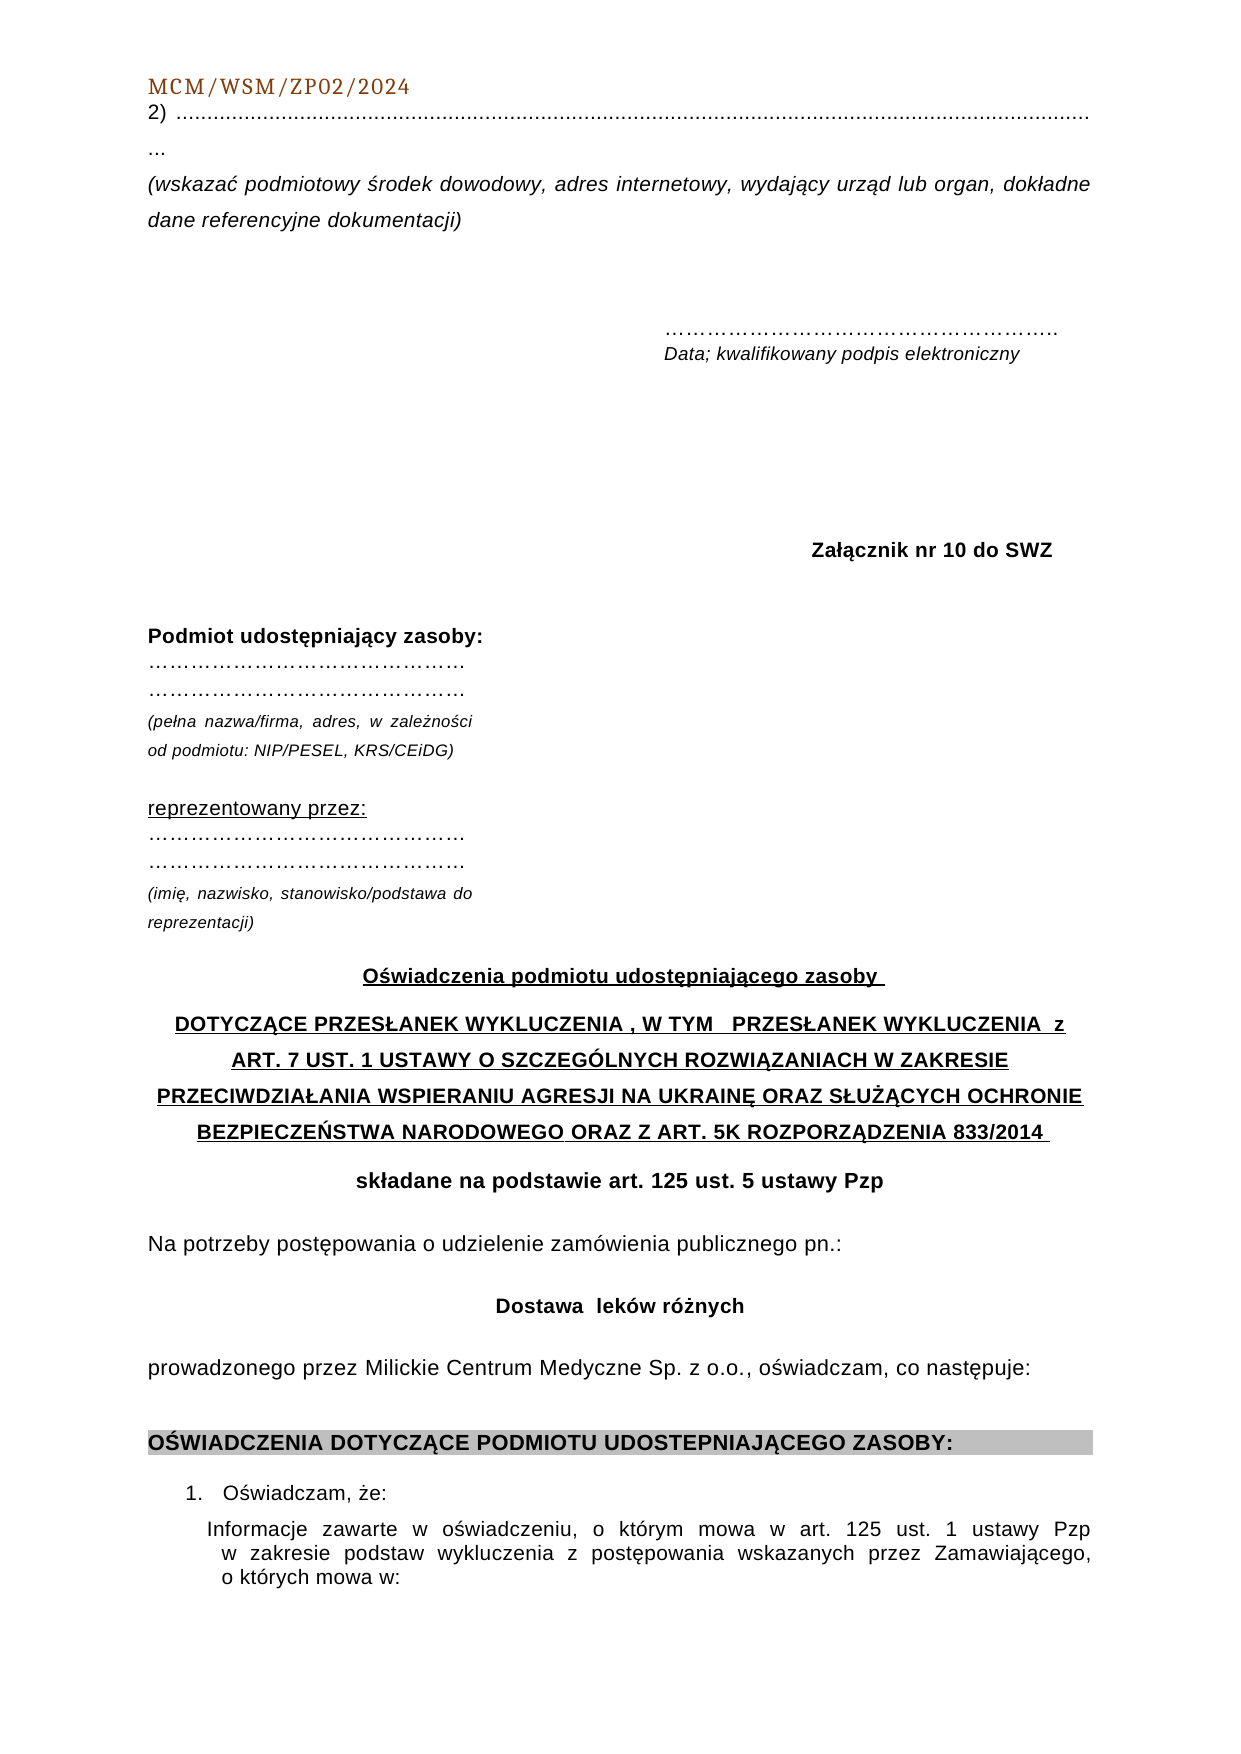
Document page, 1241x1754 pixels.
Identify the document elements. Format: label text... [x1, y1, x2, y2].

text Podmiot udostępniający zasoby: [148, 620, 1093, 649]
text Na potrzeby postępowania o udzielenie zamówienia publicznego pn.: [148, 1231, 1093, 1256]
text Załącznik nr 10 do SWZ [738, 538, 1093, 562]
list Oświadczam, że: [185, 1480, 1093, 1504]
text (imię, nazwisko, stanowisko/podstawa do reprezentacji) [148, 876, 472, 934]
text reprezentowany przez: [148, 792, 1093, 821]
text Informacje zawarte w oświadczeniu, o którym mowa w art. 125 ust. 1 ustawy Pzp w zakresie podstaw wykluczenia z postępowania wskazanych przez Zamawiającego, o których mowa w: [207, 1517, 1093, 1589]
text (wskazać podmiotowy środek dowodowy, adres internetowy, wydający urząd lub organ, dokładne dane referencyjne dokumentacji) [148, 172, 1093, 232]
text ……………………………………………………………………………… [148, 821, 472, 872]
text prowadzonego przez Milickie Centrum Medyczne Sp. z o.o., oświadczam, co następuje: [148, 1355, 1093, 1380]
text składane na podstawie art. 125 ust. 5 ustawy Pzp [148, 1168, 1093, 1193]
text DOTYCZĄCE PRZESŁANEK WYKLUCZENIA , W TYM PRZESŁANEK WYKLUCZENIA z ART. 7 UST. 1 USTAWY o szczególnych rozwiązaniach w zakresie przeciwdziałania wspieraniu agresji na Ukrainę oraz służących ochronie bezpieczeństwa narodowego ORAZ Z ART. 5K ROZPORZĄDZENIA 833/2014 [148, 1012, 1093, 1144]
text ……………………………………………………………………………… [148, 649, 472, 701]
text ……………………………………………….. [148, 316, 1093, 340]
text Dostawa leków różnych [148, 1294, 1093, 1318]
text OŚWIADCZENIA DOTYCZĄCE PODMIOTU UDOSTEPNIAJĄCEGO ZASOBY: [148, 1430, 1093, 1455]
text 2) ....................................................................................................................................................... [148, 100, 1093, 160]
text Data; kwalifikowany podpis elektroniczny [148, 343, 1093, 365]
text Oświadczenia podmiotu udostępniającego zasoby [148, 963, 1093, 987]
text (pełna nazwa/firma, adres, w zależności od podmiotu: NIP/PESEL, KRS/CEiDG) [148, 704, 472, 763]
